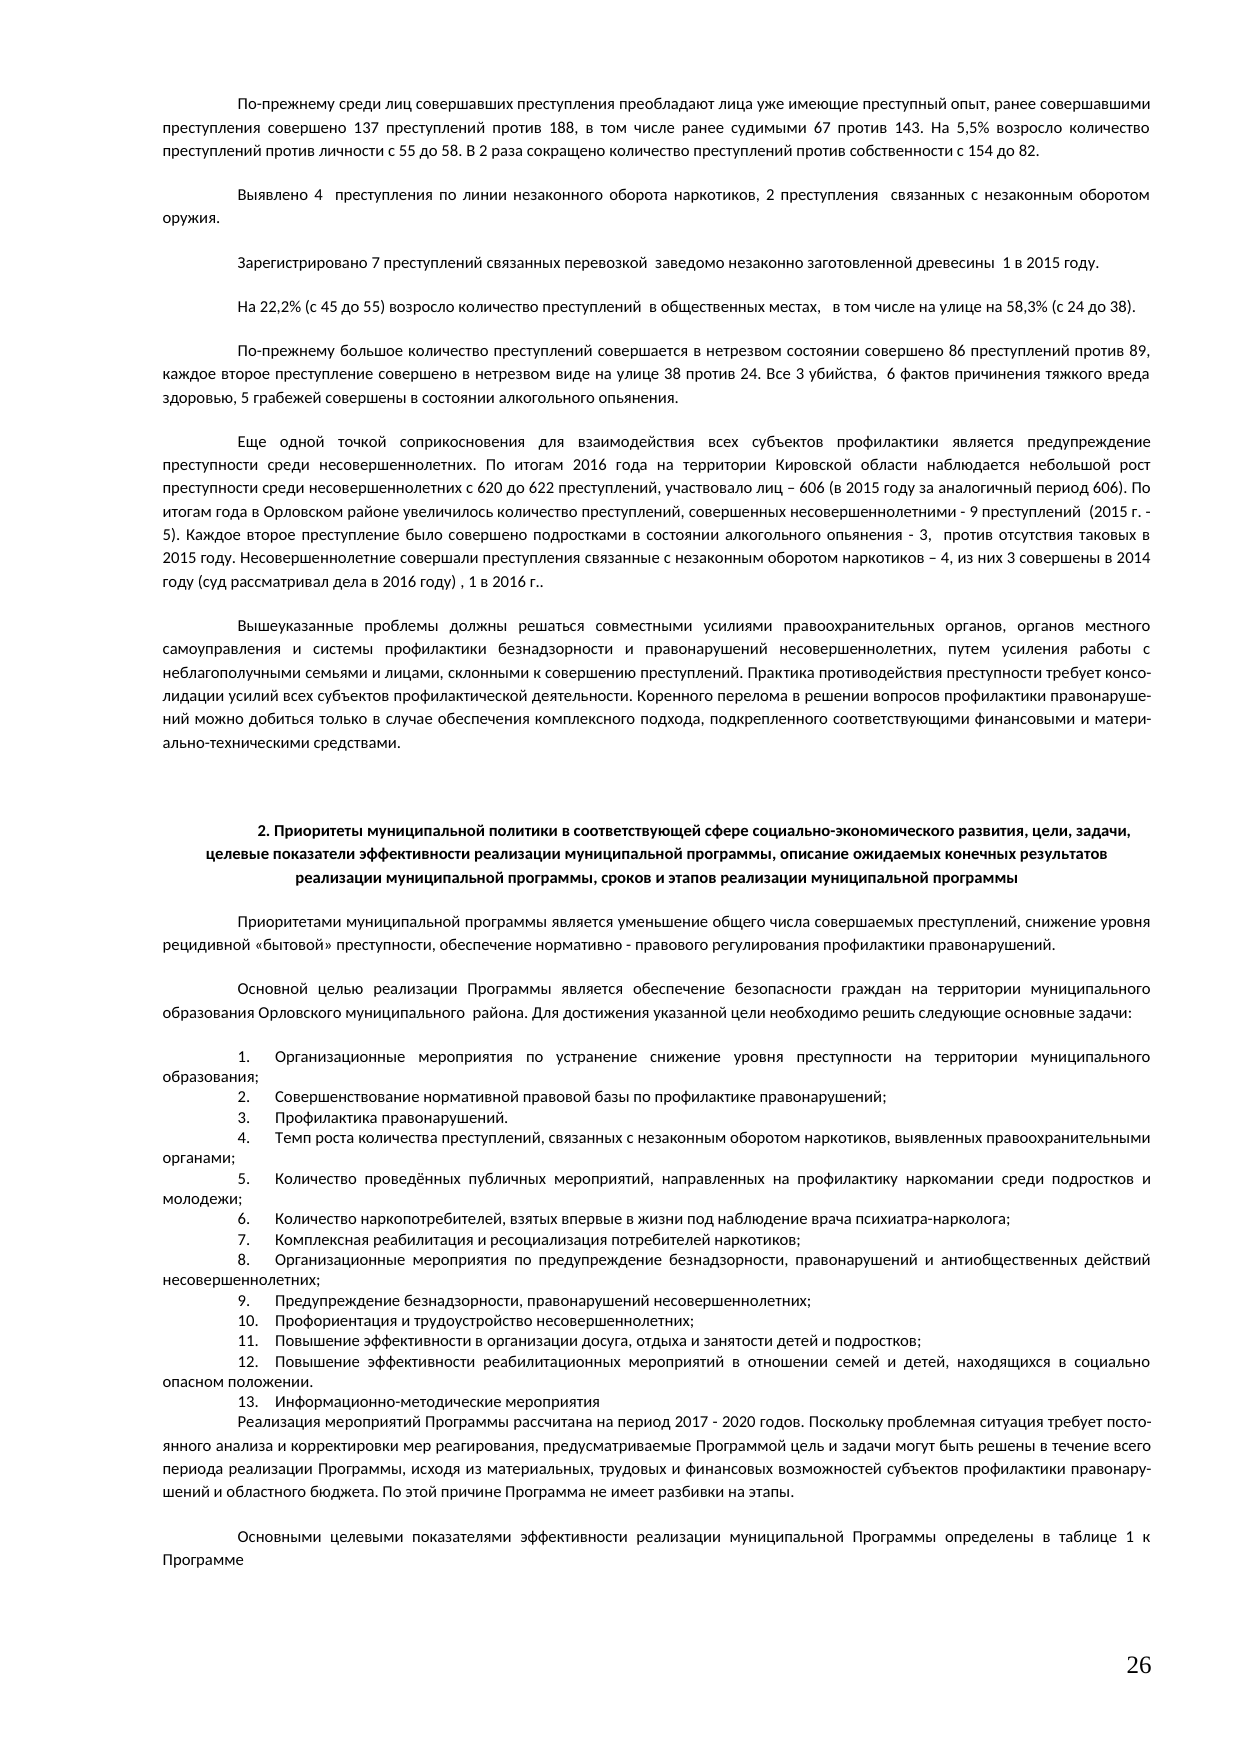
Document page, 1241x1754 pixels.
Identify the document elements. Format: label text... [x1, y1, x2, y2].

list Организационные мероприятия по предупреждение безнадзорности, правонарушений и антиобщественных действий несовершеннолетних; [162, 1249, 1152, 1290]
list Предупреждение безнадзорности, правонарушений несовершеннолетних; [162, 1290, 1152, 1310]
text На 22,2% (с 45 до 55) возросло количество преступлений в общественных местах, в том числе на улице на 58,3% (с 24 до 38). [162, 296, 1152, 316]
list Повышение эффективности реабилитационных мероприятий в отношении семей и детей, находящихся в социально опасном положении. [162, 1351, 1152, 1391]
text Вышеуказанные проблемы должны решаться совместными усилиями правоохранительных органов, органов местного самоуправления и системы профилактики безнадзорности и правонарушений несовершеннолетних, путем усиления работы с неблагополучными семьями и лицами, склонными к совершению преступлений. Практика противодействия преступности требует консолидации усилий всех субъектов профилактической деятельности. Коренного перелома в решении вопросов профилактики правонарушений можно добиться только в случае обеспечения комплексного подхода, подкрепленного соответствующими финансовыми и материально-техническими средствами. [162, 615, 1152, 752]
list Информационно-методические мероприятия [162, 1391, 1152, 1412]
list Количество наркопотребителей, взятых впервые в жизни под наблюдение врача психиатра-нарколога; [162, 1209, 1152, 1229]
text Реализация мероприятий Программы рассчитана на период 2017 - 2020 годов. Поскольку проблемная ситуация требует постоянного анализа и корректировки мер реагирования, предусматриваемые Программой цель и задачи могут быть решены в течение всего периода реализации Программы, исходя из материальных, трудовых и финансовых возможностей субъектов профилактики правонарушений и областного бюджета. По этой причине Программа не имеет разбивки на этапы. [162, 1412, 1152, 1502]
list Количество проведённых публичных мероприятий, направленных на профилактику наркомании среди подростков и молодежи; [162, 1168, 1152, 1209]
text Основной целью реализации Программы является обеспечение безопасности граждан на территории муниципального образования Орловского муниципального района. Для достижения указанной цели необходимо решить следующие основные задачи: [162, 979, 1152, 1022]
list Темп роста количества преступлений, связанных с незаконным оборотом наркотиков, выявленных правоохранительными органами; [162, 1127, 1152, 1168]
text По-прежнему среди лиц совершавших преступления преобладают лица уже имеющие преступный опыт, ранее совершавшими преступления совершено 137 преступлений против 188, в том числе ранее судимыми 67 против 143. На 5,5% возросло количество преступлений против личности с 55 до 58. В 2 раза сокращено количество преступлений против собственности с 154 до 82. [162, 94, 1152, 161]
list Профориентация и трудоустройство несовершеннолетних; [162, 1310, 1152, 1331]
text 2. Приоритеты муниципальной политики в соответствующей сфере социально-экономического развития, цели, задачи, целевые показатели эффективности реализации муниципальной программы, описание ожидаемых конечных результатов реализации муниципальной программы, сроков и этапов реализации муниципальной программы [162, 820, 1152, 887]
list Профилактика правонарушений. [162, 1107, 1152, 1127]
list Организационные мероприятия по устранение снижение уровня преступности на территории муниципального образования; [162, 1046, 1152, 1087]
list Повышение эффективности в организации досуга, отдыха и занятости детей и подростков; [162, 1331, 1152, 1351]
text По-прежнему большое количество преступлений совершается в нетрезвом состоянии совершено 86 преступлений против 89, каждое второе преступление совершено в нетрезвом виде на улице 38 против 24. Все 3 убийства, 6 фактов причинения тяжкого вреда здоровью, 5 грабежей совершены в состоянии алкогольного опьянения. [162, 340, 1152, 407]
list Совершенствование нормативной правовой базы по профилактике правонарушений; [162, 1087, 1152, 1107]
text Еще одной точкой соприкосновения для взаимодействия всех субъектов профилактики является предупреждение преступности среди несовершеннолетних. По итогам 2016 года на территории Кировской области наблюдается небольшой рост преступности среди несовершеннолетних с 620 до 622 преступлений, участвовало лиц – 606 (в 2015 году за аналогичный период 606). По итогам года в Орловском районе увеличилось количество преступлений, совершенных несовершеннолетними - 9 преступлений (. -5). Каждое второе преступление было совершено подростками в состоянии алкогольного опьянения - 3, против отсутствия таковых в 2015 году. Несовершеннолетние совершали преступления связанные с незаконным оборотом наркотиков – 4, из них 3 совершены в 2014 году (суд рассматривал дела в 2016 году) , 1 в .. [162, 431, 1152, 591]
text Зарегистрировано 7 преступлений связанных перевозкой заведомо незаконно заготовленной древесины 1 в 2015 году. [162, 252, 1152, 272]
text Основными целевыми показателями эффективности реализации муниципальной Программы определены в таблице 1 к Программе [162, 1526, 1152, 1569]
text Приоритетами муниципальной программы является уменьшение общего числа совершаемых преступлений, снижение уровня рецидивной «бытовой» преступности, обеспечение нормативно - правового регулирования профилактики правонарушений. [162, 911, 1152, 955]
text Выявлено 4 преступления по линии незаконного оборота наркотиков, 2 преступления связанных с незаконным оборотом оружия. [162, 184, 1152, 228]
list Комплексная реабилитация и ресоциализация потребителей наркотиков; [162, 1229, 1152, 1249]
